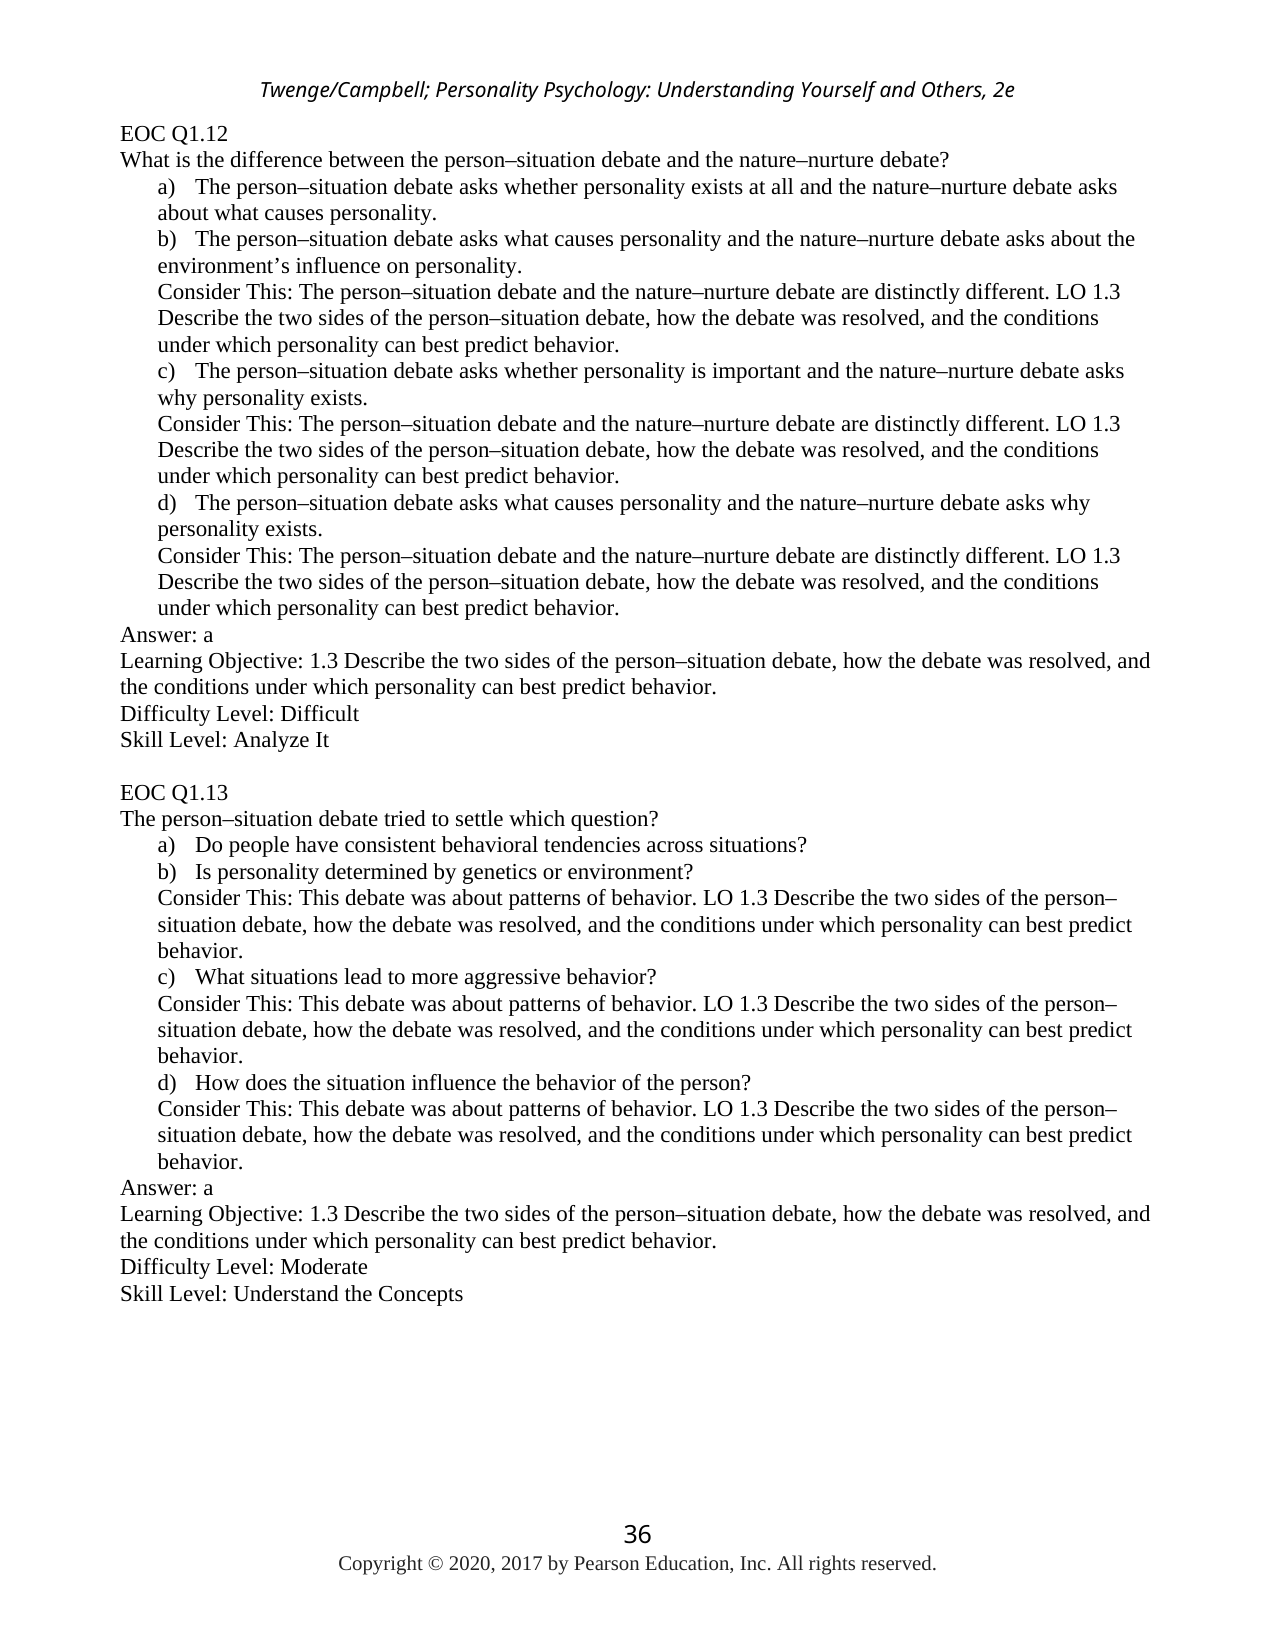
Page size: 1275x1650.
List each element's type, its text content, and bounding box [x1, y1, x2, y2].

text Skill Level: Analyze It [120, 726, 1155, 752]
list Is personality determined by genetics or environment? [157, 858, 1155, 884]
text EOC Q1.12 [120, 120, 1155, 146]
list The person–situation debate asks what causes personality and the nature–nurture debate asks about the environment’s influence on personality. [157, 225, 1155, 278]
text Answer: a [120, 1174, 1155, 1201]
text Answer: a [120, 621, 1155, 647]
text Consider This: This debate was about patterns of behavior. LO 1.3 Describe the two sides of the person–situation debate, how the debate was resolved, and the conditions under which personality can best predict behavior. [157, 1095, 1155, 1174]
text Consider This: This debate was about patterns of behavior. LO 1.3 Describe the two sides of the person–situation debate, how the debate was resolved, and the conditions under which personality can best predict behavior. [157, 990, 1155, 1069]
text Consider This: The person–situation debate and the nature–nurture debate are distinctly different. LO 1.3 Describe the two sides of the person–situation debate, how the debate was resolved, and the conditions under which personality can best predict behavior. [157, 410, 1155, 489]
text Learning Objective: 1.3 Describe the two sides of the person–situation debate, how the debate was resolved, and the conditions under which personality can best predict behavior. [120, 647, 1155, 700]
list The person–situation debate asks whether personality exists at all and the nature–nurture debate asks about what causes personality. [157, 173, 1155, 225]
list Do people have consistent behavioral tendencies across situations? [157, 832, 1155, 858]
list The person–situation debate asks what causes personality and the nature–nurture debate asks why personality exists. [157, 489, 1155, 542]
text EOC Q1.13 [120, 779, 1155, 805]
text What is the difference between the person–situation debate and the nature–nurture debate? [120, 146, 1155, 173]
list The person–situation debate asks whether personality is important and the nature–nurture debate asks why personality exists. [157, 357, 1155, 410]
text Consider This: The person–situation debate and the nature–nurture debate are distinctly different. LO 1.3 Describe the two sides of the person–situation debate, how the debate was resolved, and the conditions under which personality can best predict behavior. [157, 278, 1155, 357]
text Consider This: The person–situation debate and the nature–nurture debate are distinctly different. LO 1.3 Describe the two sides of the person–situation debate, how the debate was resolved, and the conditions under which personality can best predict behavior. [157, 542, 1155, 621]
text Difficulty Level: Difficult [120, 700, 1155, 726]
text The person–situation debate tried to settle which question? [120, 805, 1155, 832]
text Learning Objective: 1.3 Describe the two sides of the person–situation debate, how the debate was resolved, and the conditions under which personality can best predict behavior. [120, 1201, 1155, 1253]
text Consider This: This debate was about patterns of behavior. LO 1.3 Describe the two sides of the person–situation debate, how the debate was resolved, and the conditions under which personality can best predict behavior. [157, 884, 1155, 963]
text Difficulty Level: Moderate [120, 1253, 1155, 1279]
list What situations lead to more aggressive behavior? [157, 963, 1155, 990]
text Skill Level: Understand the Concepts [120, 1279, 1155, 1306]
list How does the situation influence the behavior of the person? [157, 1069, 1155, 1095]
